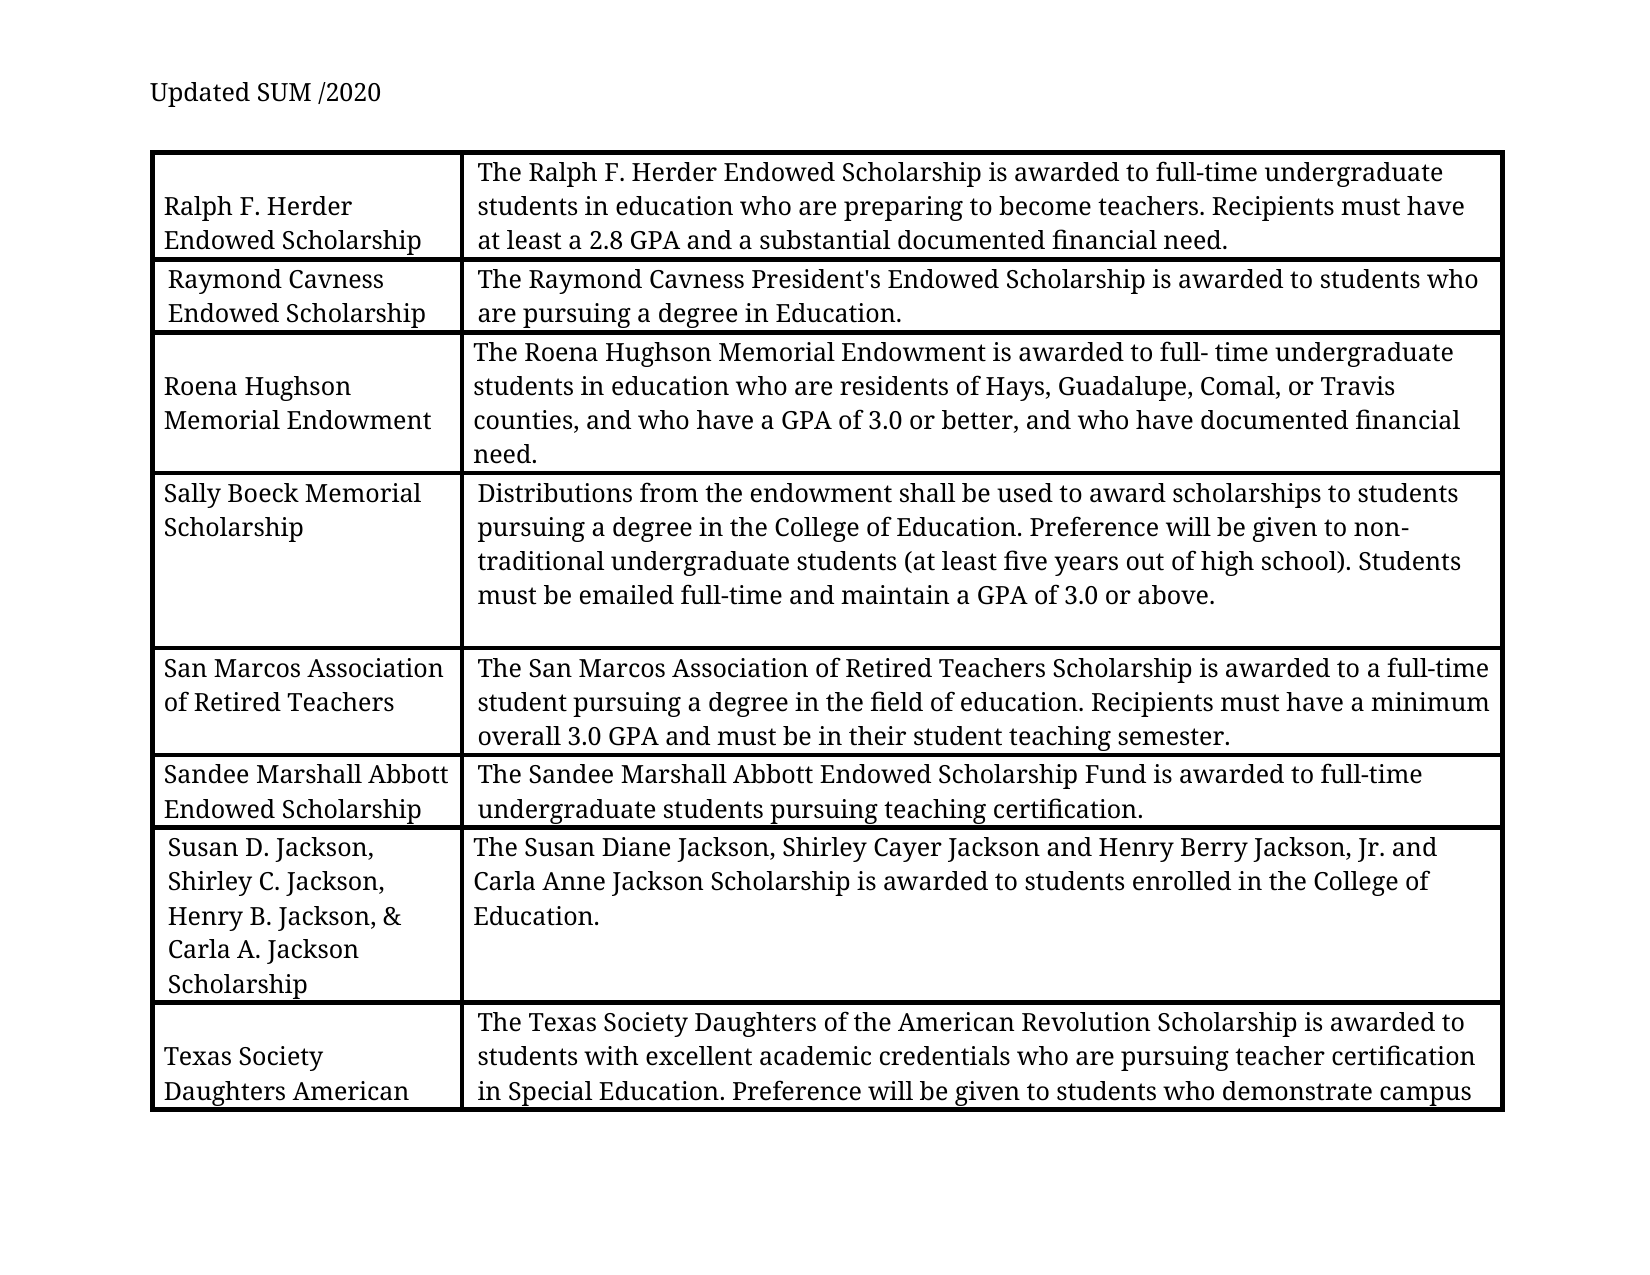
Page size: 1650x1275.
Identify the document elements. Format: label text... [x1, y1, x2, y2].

table_cell Sandee Marshall Abbott Endowed Scholarship [155, 757, 460, 825]
table_cell The Sandee Marshall Abbott Endowed Scholarship Fund is awarded to full-time undergraduate students pursuing teaching certification. [464, 757, 1500, 825]
table_cell Ralph F. Herder Endowed Scholarship [155, 155, 460, 257]
table_cell The Susan Diane Jackson, Shirley Cayer Jackson and Henry Berry Jackson, Jr. and Carla Anne Jackson Scholarship is awarded to students enrolled in the College of Education. [464, 830, 1500, 1000]
table_cell The San Marcos Association of Retired Teachers Scholarship is awarded to a full-time student pursuing a degree in the field of education. Recipients must have a minimum overall 3.0 GPA and must be in their student teaching semester. [464, 650, 1500, 752]
table_cell Distributions from the endowment shall be used to award scholarships to students pursuing a degree in the College of Education. Preference will be given to non­traditional undergraduate students (at least five years out of high school). Students must be emailed full-time and maintain a GPA of 3.0 or above. [464, 475, 1500, 646]
table_cell Sally Boeck Memorial Scholarship [155, 475, 460, 646]
table_cell The Roena Hughson Memorial Endowment is awarded to full- time undergraduate students in education who are residents of Hays, Guadalupe, Comal, or Travis counties, and who have a GPA of 3.0 or better, and who have documented financial need. [464, 335, 1500, 471]
table_cell The Raymond Cavness President's Endowed Scholarship is awarded to students who are pursuing a degree in Education. [464, 262, 1500, 330]
table_cell The Ralph F. Herder Endowed Scholarship is awarded to full-time undergraduate students in education who are preparing to become teachers. Recipients must have at least a 2.8 GPA and a substantial documented financial need. [464, 155, 1500, 257]
table_cell San Marcos Association of Retired Teachers [155, 650, 460, 752]
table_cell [155, 1005, 460, 1107]
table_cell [464, 1005, 1500, 1107]
table_cell Raymond Cavness Endowed Scholarship [155, 262, 460, 330]
table_cell Roena Hughson Memorial Endowment [155, 335, 460, 471]
table_cell Susan D. Jackson, Shirley C. Jackson, Henry B. Jackson, & Carla A. Jackson Scholarship [155, 830, 460, 1000]
